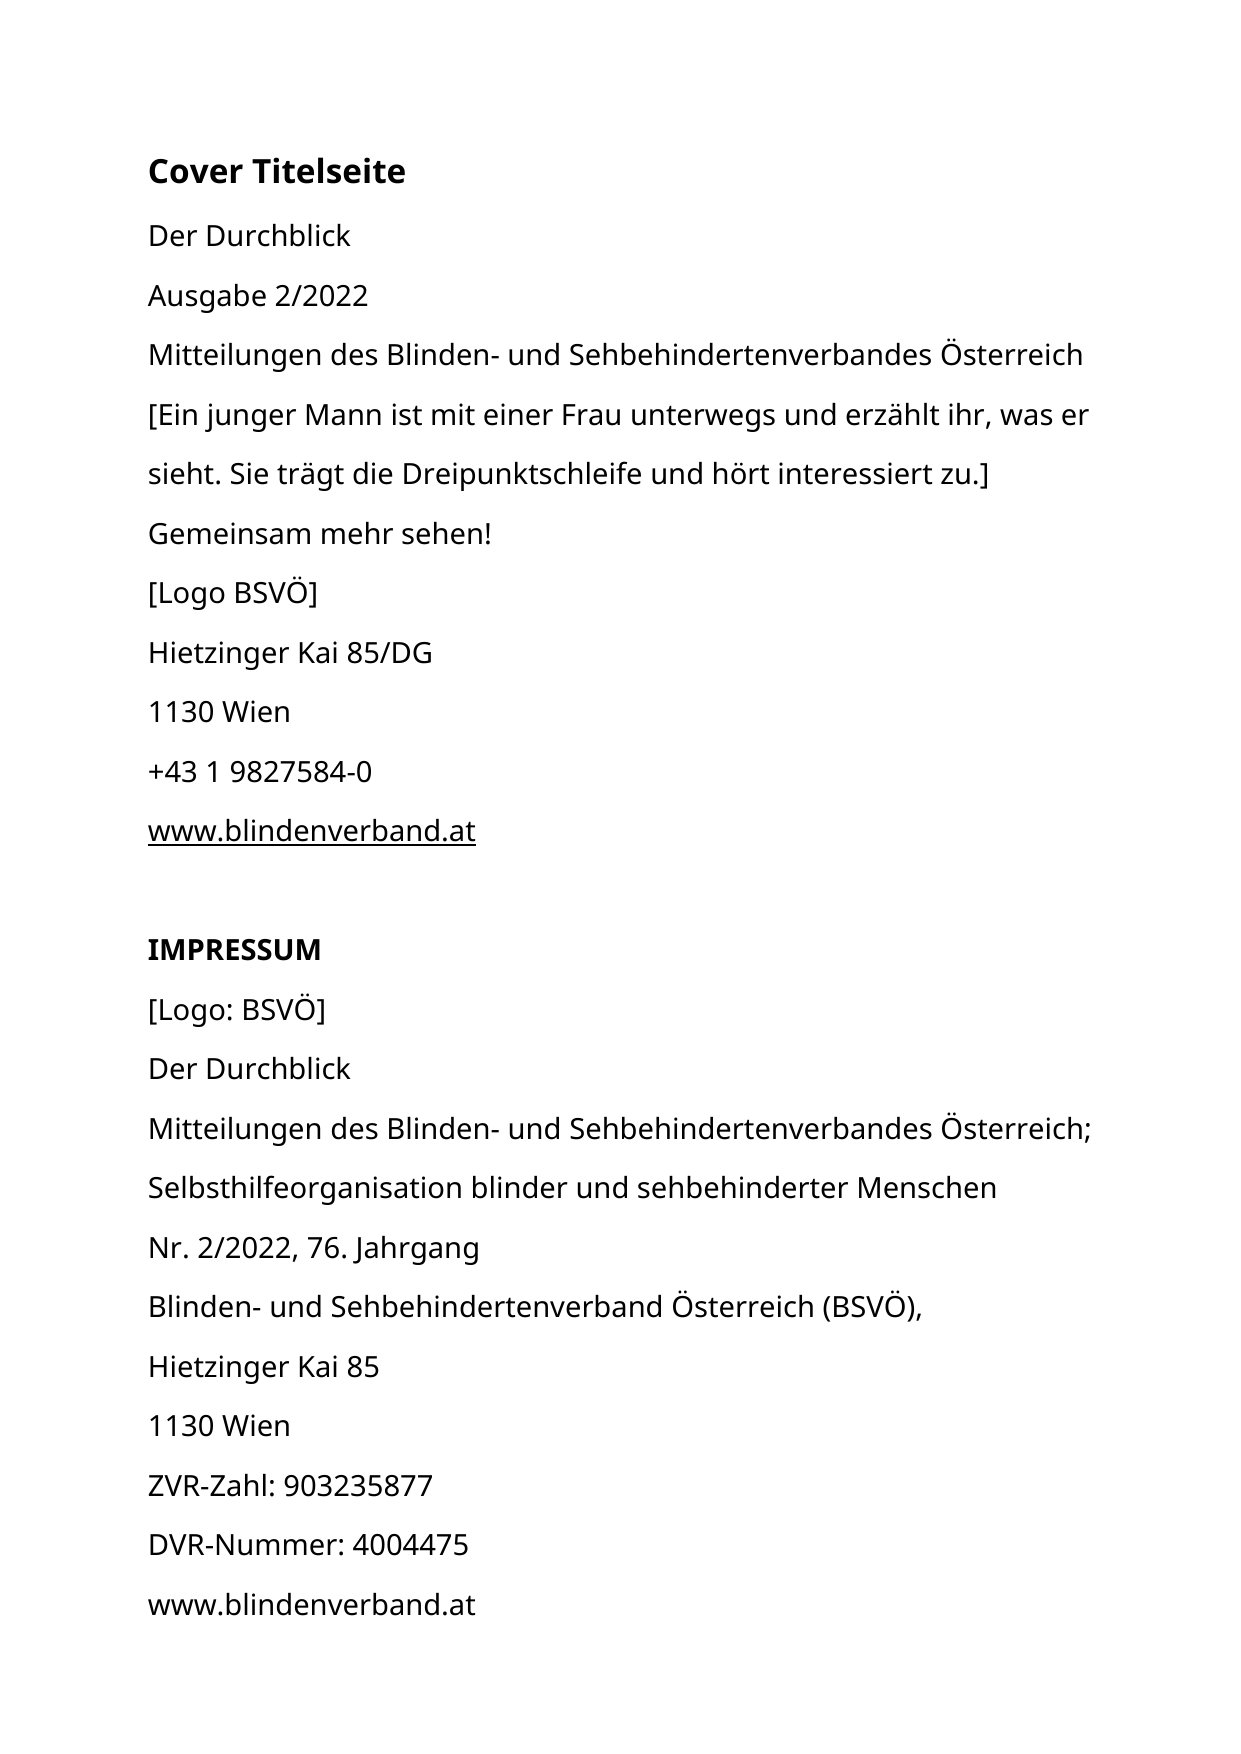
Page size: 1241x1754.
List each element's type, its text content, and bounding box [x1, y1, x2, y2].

text [Ein junger Mann ist mit einer Frau unterwegs und erzählt ihr, was er sieht. Sie trägt die Dreipunktschleife und hört interessiert zu.] [148, 394, 1093, 493]
text Der Durchblick [148, 216, 1093, 255]
subtitle Cover Titelseite [148, 148, 1093, 193]
text 1130 Wien +43 1 9827584-0 [148, 692, 1093, 791]
text [Logo BSVÖ] [148, 573, 1093, 612]
text [Logo: BSVÖ] [148, 989, 1093, 1029]
text Ausgabe 2/2022 [148, 275, 1093, 315]
text Gemeinsam mehr sehen! [148, 513, 1093, 553]
text Blinden- und Sehbehindertenverband Österreich (BSVÖ), Hietzinger Kai 85 1130 Wien [148, 1286, 1093, 1445]
text Nr. 2/2022, 76. Jahrgang [148, 1227, 1093, 1267]
text Hietzinger Kai 85/DG [148, 632, 1093, 672]
text Mitteilungen des Blinden- und Sehbehindertenverbandes Österreich [148, 335, 1093, 374]
text ZVR-Zahl: 903235877 DVR-Nummer: 4004475 www.blindenverband.at [148, 1465, 1093, 1623]
text Mitteilungen des Blinden- und Sehbehindertenverbandes Österreich; Selbsthilfeorganisation blinder und sehbehinderter Menschen [148, 1108, 1093, 1207]
text www.blindenverband.at [148, 811, 1093, 850]
subtitle IMPRESSUM [148, 929, 1093, 969]
text Der Durchblick [148, 1048, 1093, 1088]
